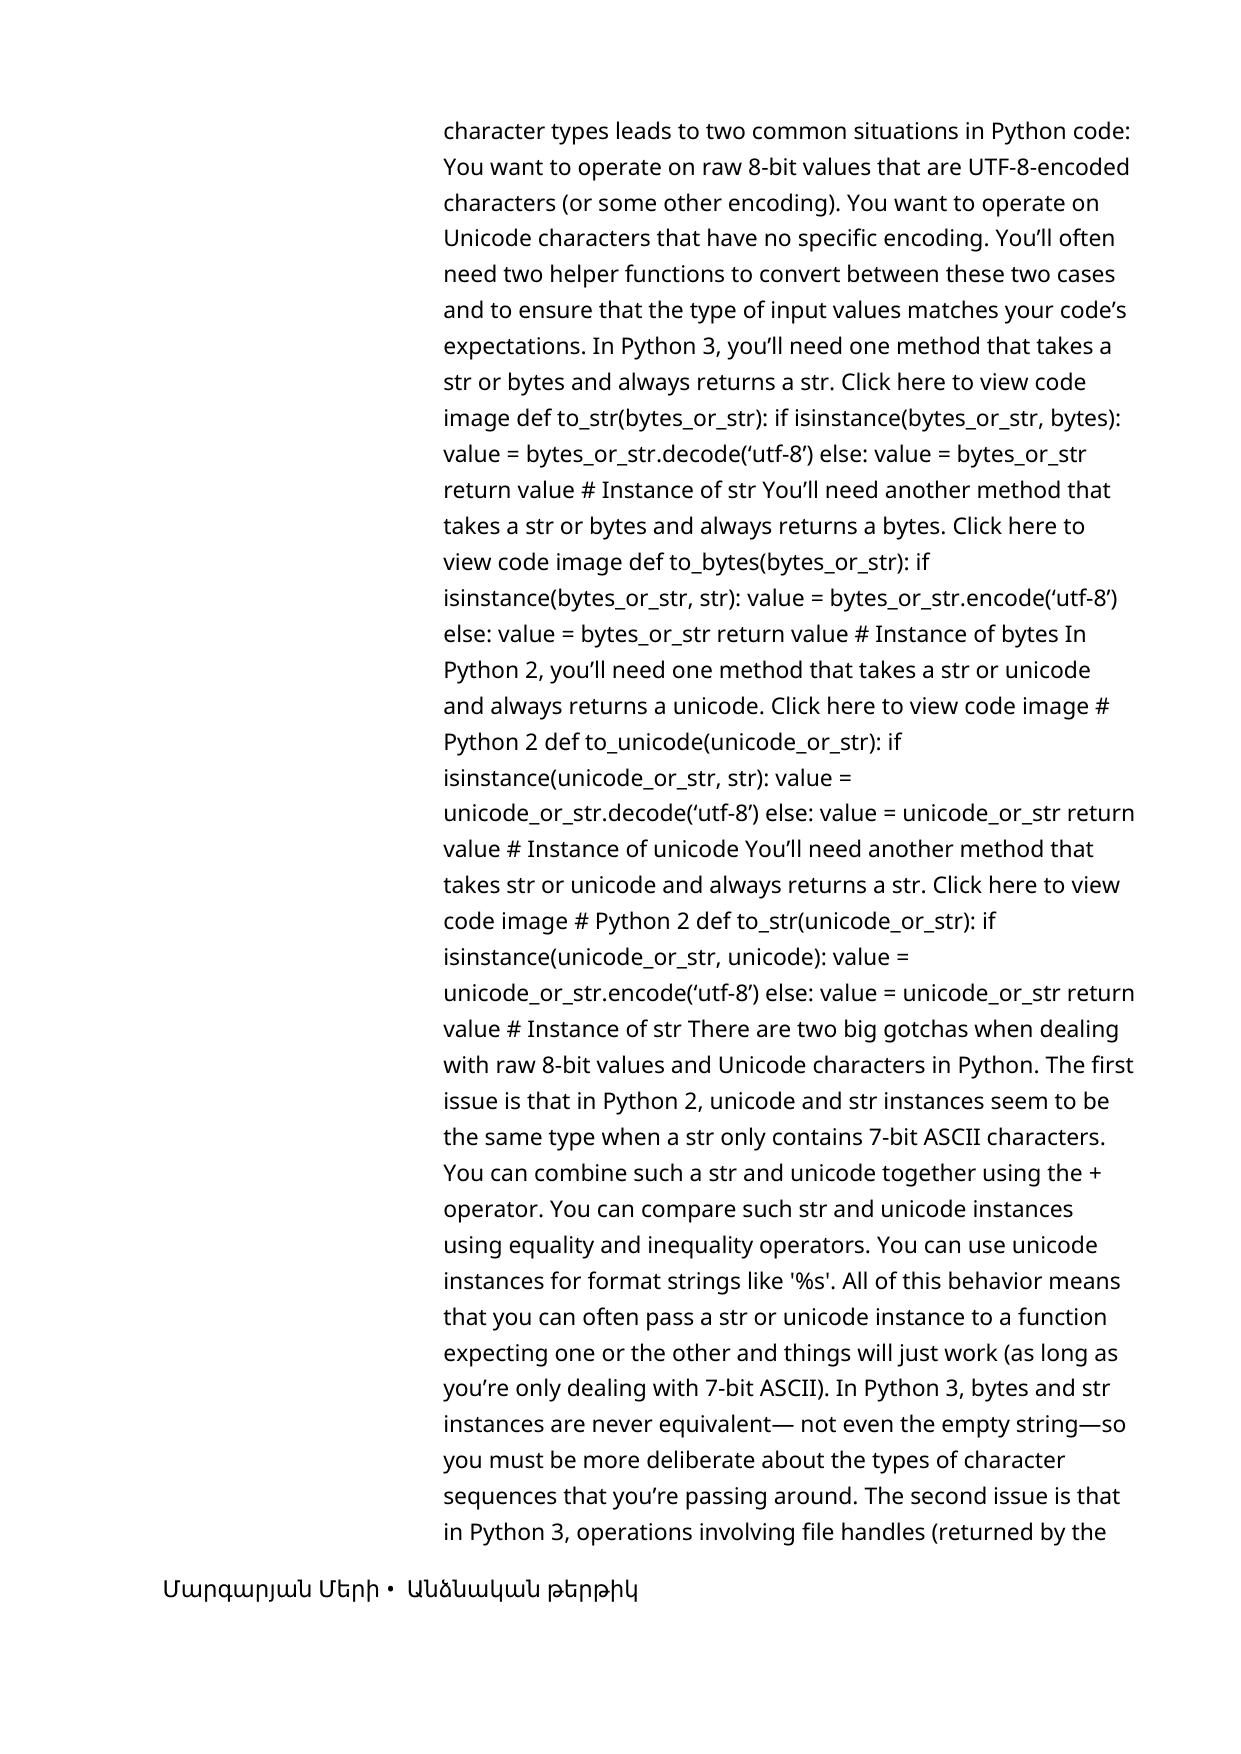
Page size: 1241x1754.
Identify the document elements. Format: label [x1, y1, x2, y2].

text [162, 114, 1137, 1547]
